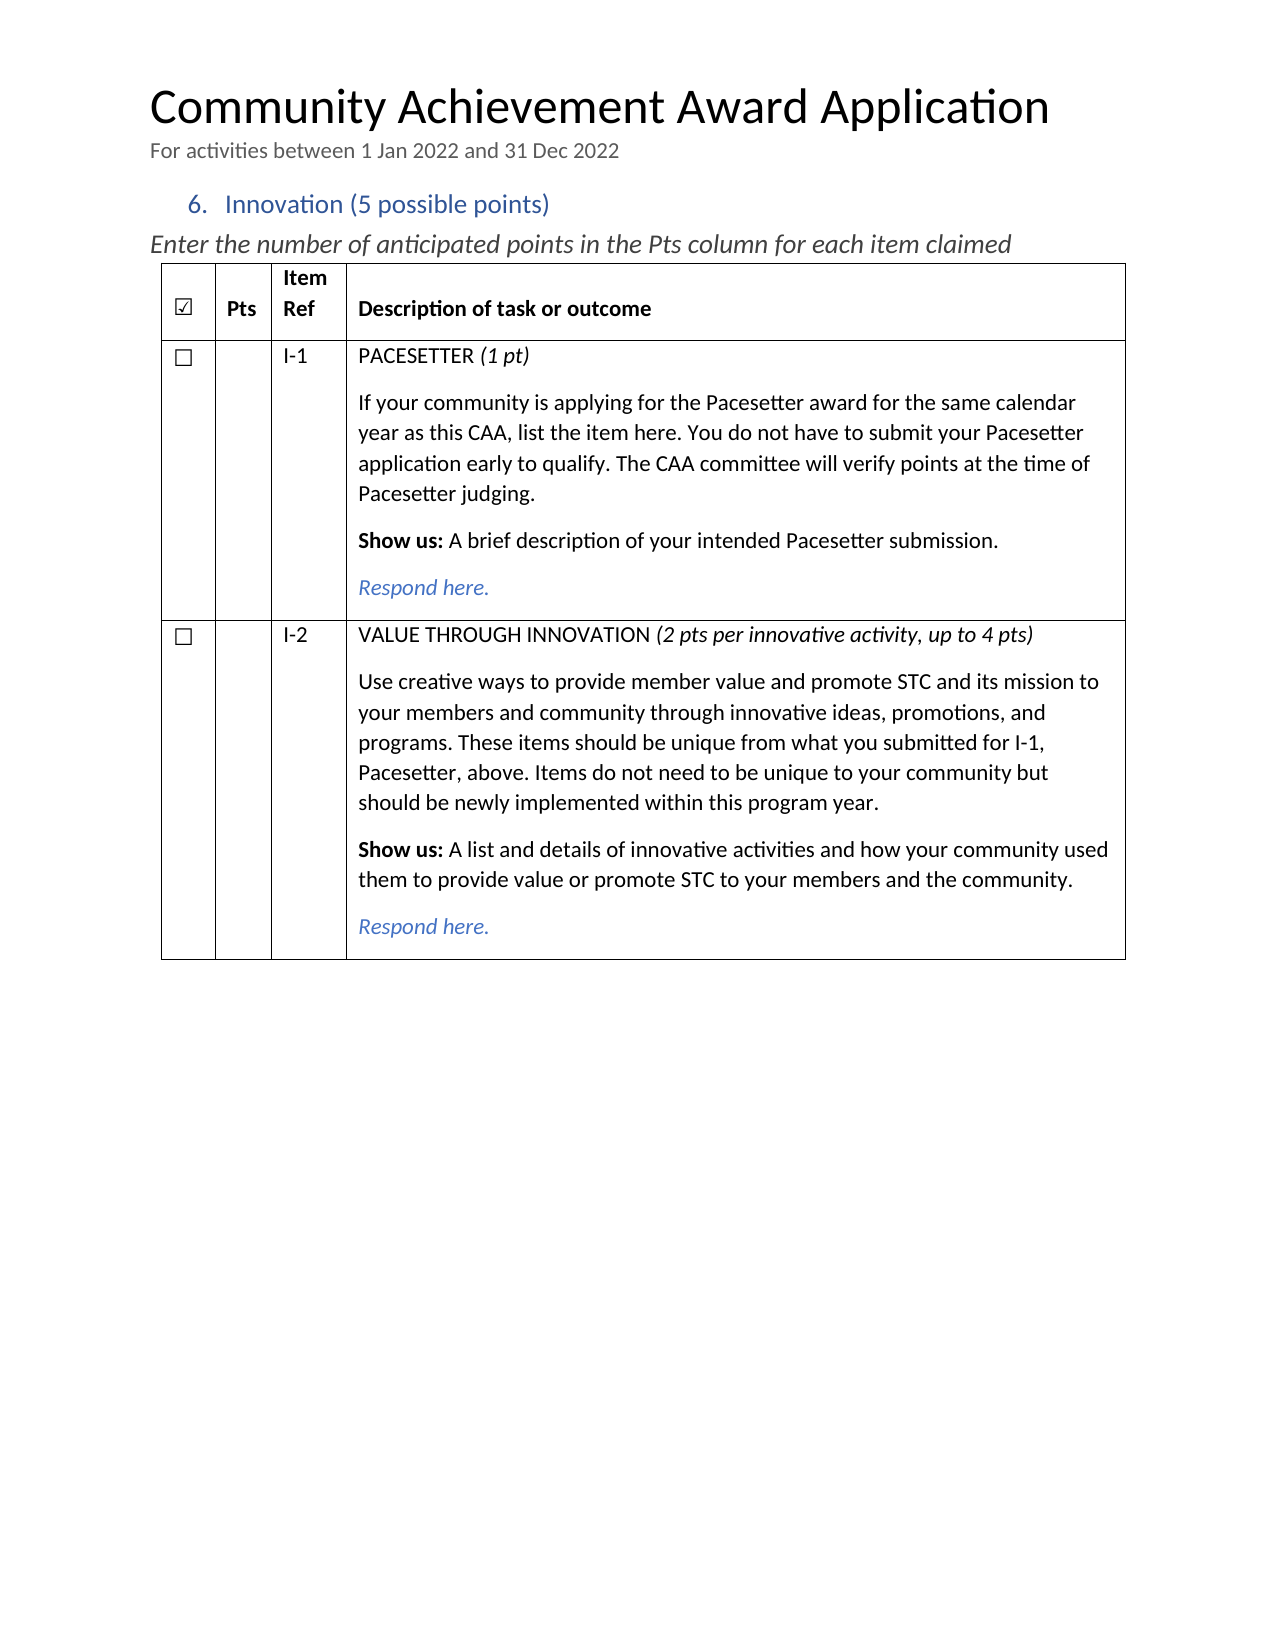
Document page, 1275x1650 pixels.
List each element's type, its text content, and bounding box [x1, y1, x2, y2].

subtitle Enter the number of anticipated points in the Pts column for each item claimed [150, 227, 1125, 260]
subtitle Innovation (5 possible points) [187, 187, 1125, 220]
table_cell VALUE THROUGH INNOVATION (2 pts per innovative activity, up to 4 pts) Use creative ways to provide member value and promote STC and its mission to your members and community through innovative ideas, promotions, and programs. These items should be unique from what you submitted for I-1, Pacesetter, above. Items do not need to be unique to your community but should be newly implemented within this program year. Show us: A list and details of innovative activities and how your community used them to provide value or promote STC to your members and the community. Respond here. [347, 621, 1125, 959]
table_header Item Ref [272, 264, 346, 340]
table_header Description of task or outcome [347, 264, 1125, 340]
table_cell PACESETTER (1 pt) If your community is applying for the Pacesetter award for the same calendar year as this CAA, list the item here. You do not have to submit your Pacesetter application early to qualify. The CAA committee will verify points at the time of Pacesetter judging. Show us: A brief description of your intended Pacesetter submission. Respond here. [347, 341, 1125, 619]
table_cell ☐ [162, 341, 215, 619]
table_cell ☐ [162, 621, 215, 959]
table_cell [216, 621, 271, 959]
table_cell I-2 [272, 621, 346, 959]
table_cell [216, 341, 271, 619]
table_cell I-1 [272, 341, 346, 619]
table_header Pts [216, 264, 271, 340]
table_header ☑ [162, 264, 215, 340]
